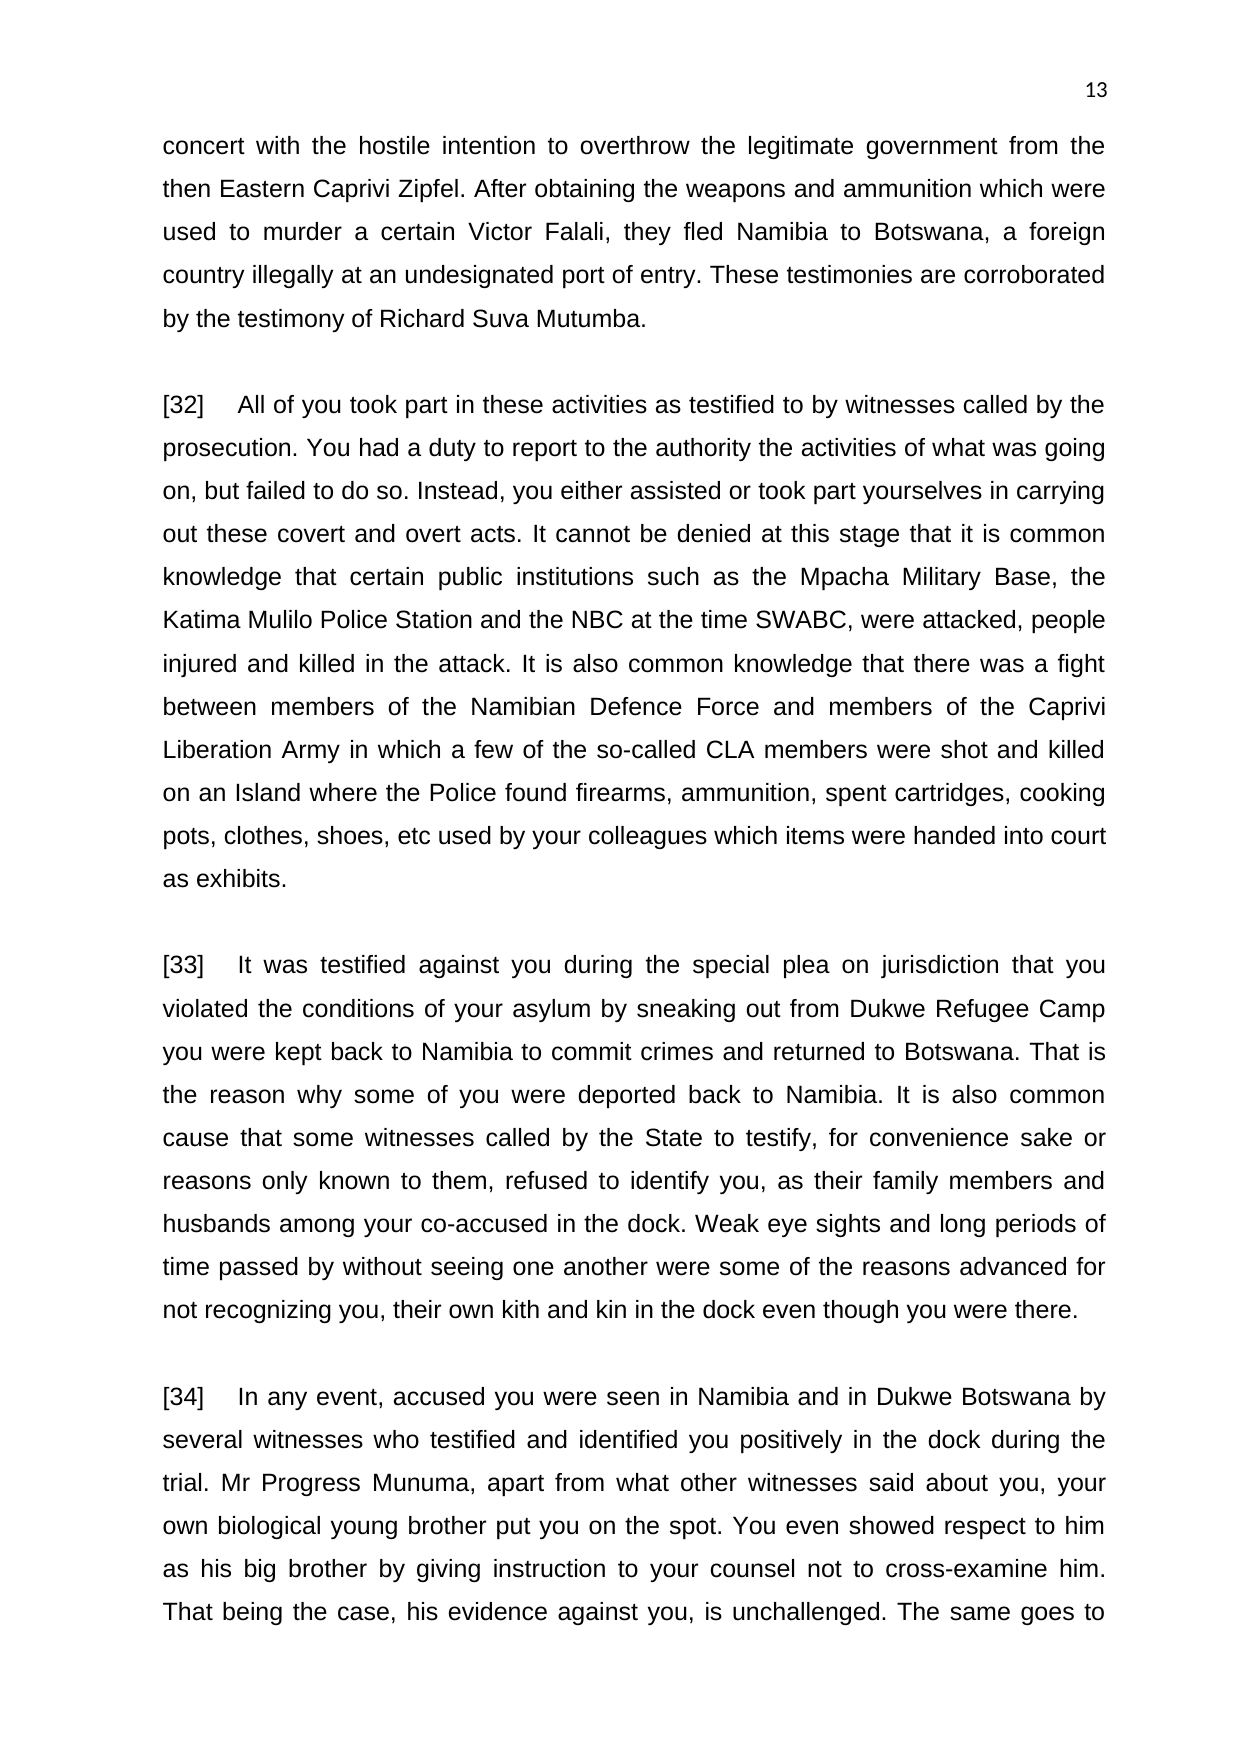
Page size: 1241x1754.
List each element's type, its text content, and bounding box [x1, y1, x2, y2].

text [162, 1382, 1107, 1626]
text [32] All of you took part in these activities as testified to by witnesses called by the prosecution. You had a duty to report to the authority the activities of what was going on, but failed to do so. Instead, you either assisted or took part yourselves in carrying out these covert and overt acts. It cannot be denied at this stage that it is common knowledge that certain public institutions such as the Mpacha Military Base, the Katima Mulilo Police Station and the NBC at the time SWABC, were attacked, people injured and killed in the attack. It is also common knowledge that there was a fight between members of the Namibian Defence Force and members of the Caprivi Liberation Army in which a few of the so-called CLA members were shot and killed on an Island where the Police found firearms, ammunition, spent cartridges, cooking pots, clothes, shoes, etc used by your colleagues which items were handed into court as exhibits. [162, 390, 1107, 893]
text [33] It was testified against you during the special plea on jurisdiction that you violated the conditions of your asylum by sneaking out from Dukwe Refugee Camp you were kept back to Namibia to commit crimes and returned to Botswana. That is the reason why some of you were deported back to Namibia. It is also common cause that some witnesses called by the State to testify, for convenience sake or reasons only known to them, refused to identify you, as their family members and husbands among your co-accused in the dock. Weak eye sights and long periods of time passed by without seeing one another were some of the reasons advanced for not recognizing you, their own kith and kin in the dock even though you were there. [162, 950, 1107, 1324]
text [162, 131, 1107, 332]
